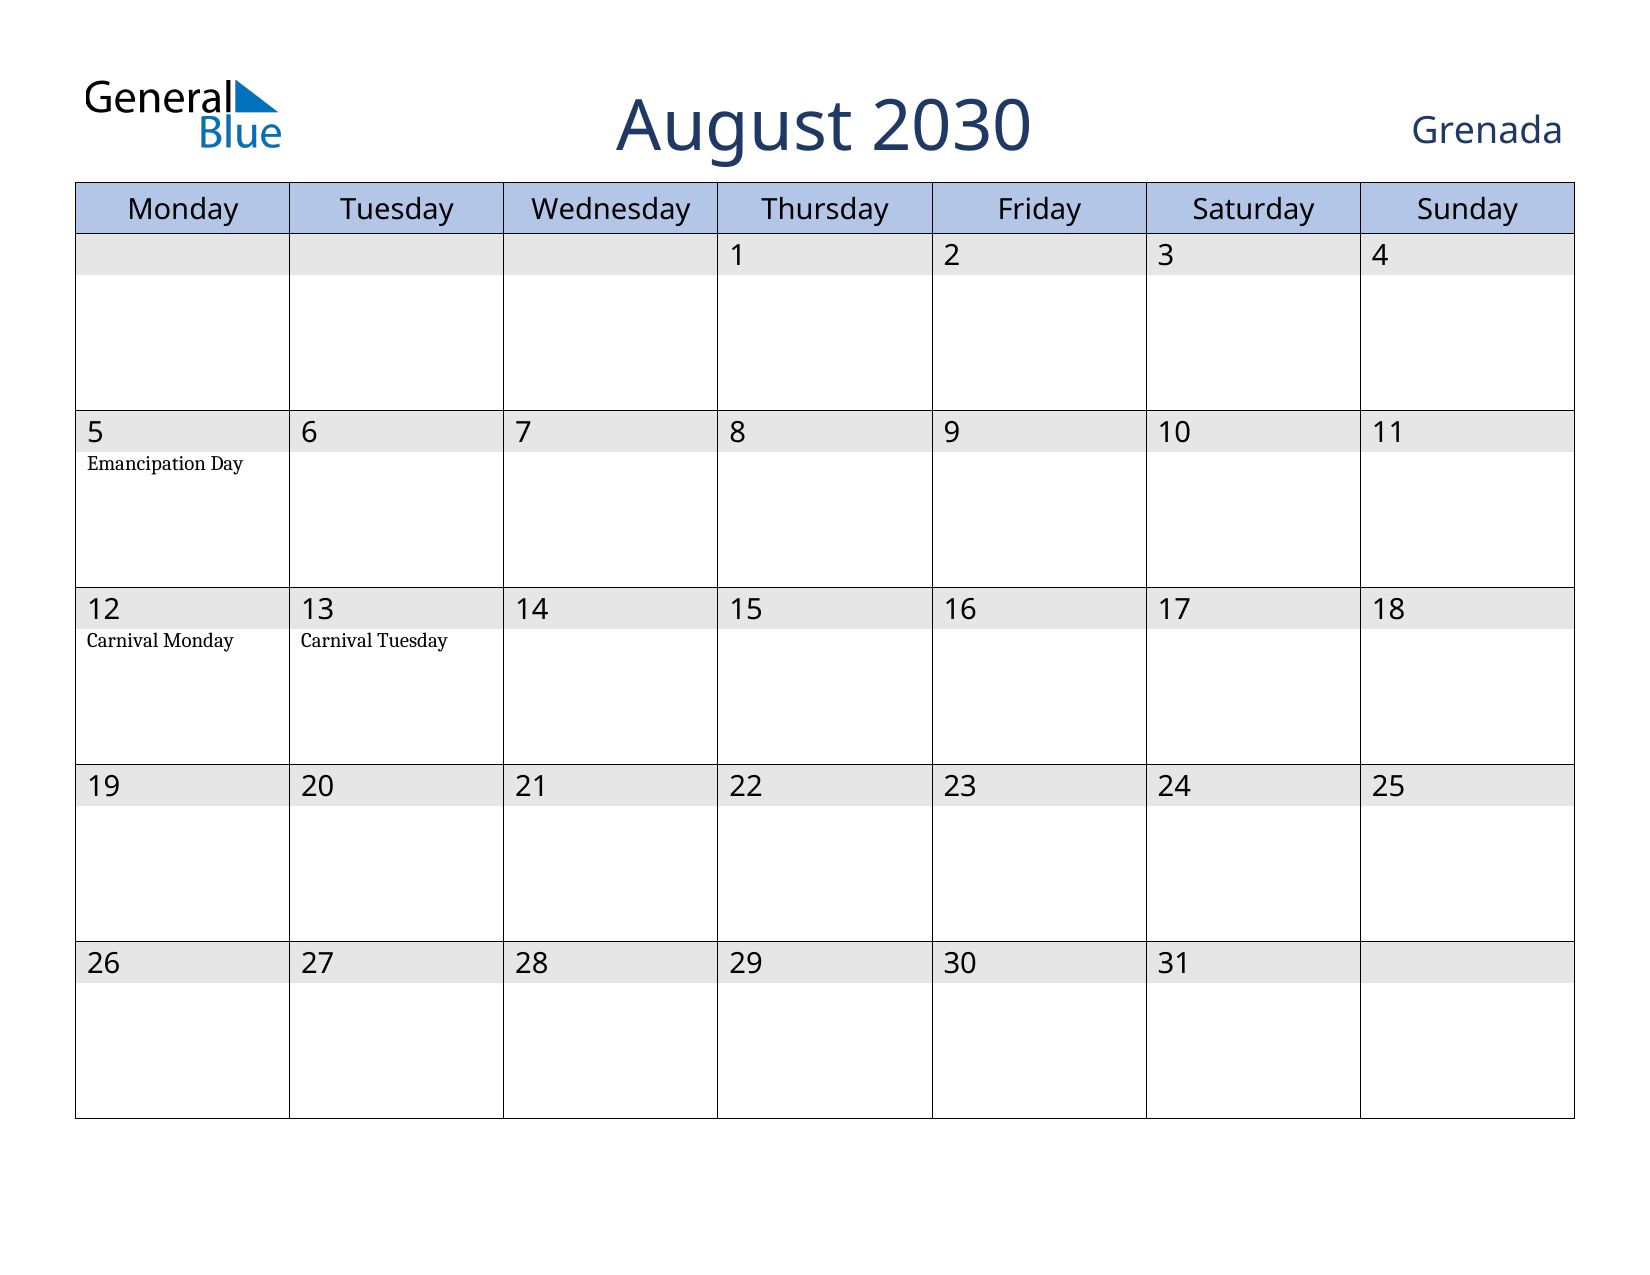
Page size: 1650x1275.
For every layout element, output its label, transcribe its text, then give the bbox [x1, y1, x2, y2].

table_cell 16 [933, 588, 1146, 629]
table_cell 17 [1147, 588, 1360, 629]
table_cell 15 [718, 588, 932, 629]
table_cell Emancipation Day [76, 452, 289, 587]
table_cell 31 [1147, 942, 1360, 983]
table_cell 28 [504, 942, 717, 983]
table_cell 7 [504, 411, 717, 452]
table_cell [76, 275, 289, 410]
picture [86, 80, 281, 148]
table_cell [1147, 806, 1360, 941]
table_cell 24 [1147, 765, 1360, 806]
table_cell 4 [1361, 234, 1574, 275]
table_cell [290, 806, 503, 941]
table_cell [1147, 275, 1360, 410]
table_cell [1361, 452, 1574, 587]
table_cell [290, 234, 503, 275]
table_cell [718, 452, 932, 587]
table_cell [1147, 983, 1360, 1118]
table_cell 26 [76, 942, 289, 983]
table_cell [1147, 629, 1360, 764]
table_cell 5 [76, 411, 289, 452]
table_cell [290, 983, 503, 1118]
table_cell [1361, 629, 1574, 764]
table_cell [290, 452, 503, 587]
table_cell Saturday [1147, 183, 1360, 233]
table_cell 12 [76, 588, 289, 629]
table_cell 18 [1361, 588, 1574, 629]
table_cell Sunday [1361, 183, 1574, 233]
table_cell 21 [504, 765, 717, 806]
table_cell [1361, 275, 1574, 410]
table_cell 27 [290, 942, 503, 983]
table_header Grenada [1146, 75, 1574, 182]
table_cell Monday [76, 183, 289, 233]
table_cell 14 [504, 588, 717, 629]
table_cell [1361, 983, 1574, 1118]
table_cell [933, 983, 1146, 1118]
table_cell 8 [718, 411, 932, 452]
table_cell 6 [290, 411, 503, 452]
table_header August 2030 [504, 75, 1146, 182]
table_cell [504, 234, 717, 275]
table_cell [933, 452, 1146, 587]
table_header [76, 75, 503, 182]
table_cell 22 [718, 765, 932, 806]
table_cell [718, 275, 932, 410]
table_cell [718, 806, 932, 941]
table_cell 23 [933, 765, 1146, 806]
table_cell 19 [76, 765, 289, 806]
table_cell [1361, 806, 1574, 941]
table_cell 1 [718, 234, 932, 275]
table_cell Thursday [718, 183, 932, 233]
table_cell Tuesday [290, 183, 503, 233]
table_cell 11 [1361, 411, 1574, 452]
table_cell 25 [1361, 765, 1574, 806]
table_cell Wednesday [504, 183, 717, 233]
table_cell 20 [290, 765, 503, 806]
table_cell [504, 806, 717, 941]
table_cell [76, 806, 289, 941]
table_cell [718, 629, 932, 764]
table_cell 10 [1147, 411, 1360, 452]
table_cell [718, 983, 932, 1118]
table_cell [504, 275, 717, 410]
table_cell 29 [718, 942, 932, 983]
table_cell [504, 452, 717, 587]
table_cell [76, 234, 289, 275]
table_cell 3 [1147, 234, 1360, 275]
table_cell [504, 983, 717, 1118]
table_cell 9 [933, 411, 1146, 452]
table_cell [1361, 942, 1574, 983]
table_cell [933, 806, 1146, 941]
table_cell 2 [933, 234, 1146, 275]
table_cell 30 [933, 942, 1146, 983]
table_cell [1147, 452, 1360, 587]
table_cell Carnival Tuesday [290, 629, 503, 764]
table_cell Carnival Monday [76, 629, 289, 764]
table_cell [76, 983, 289, 1118]
table_cell Friday [933, 183, 1146, 233]
table_cell [933, 629, 1146, 764]
table_cell [933, 275, 1146, 410]
table_cell [290, 275, 503, 410]
table_cell [504, 629, 717, 764]
table_cell 13 [290, 588, 503, 629]
